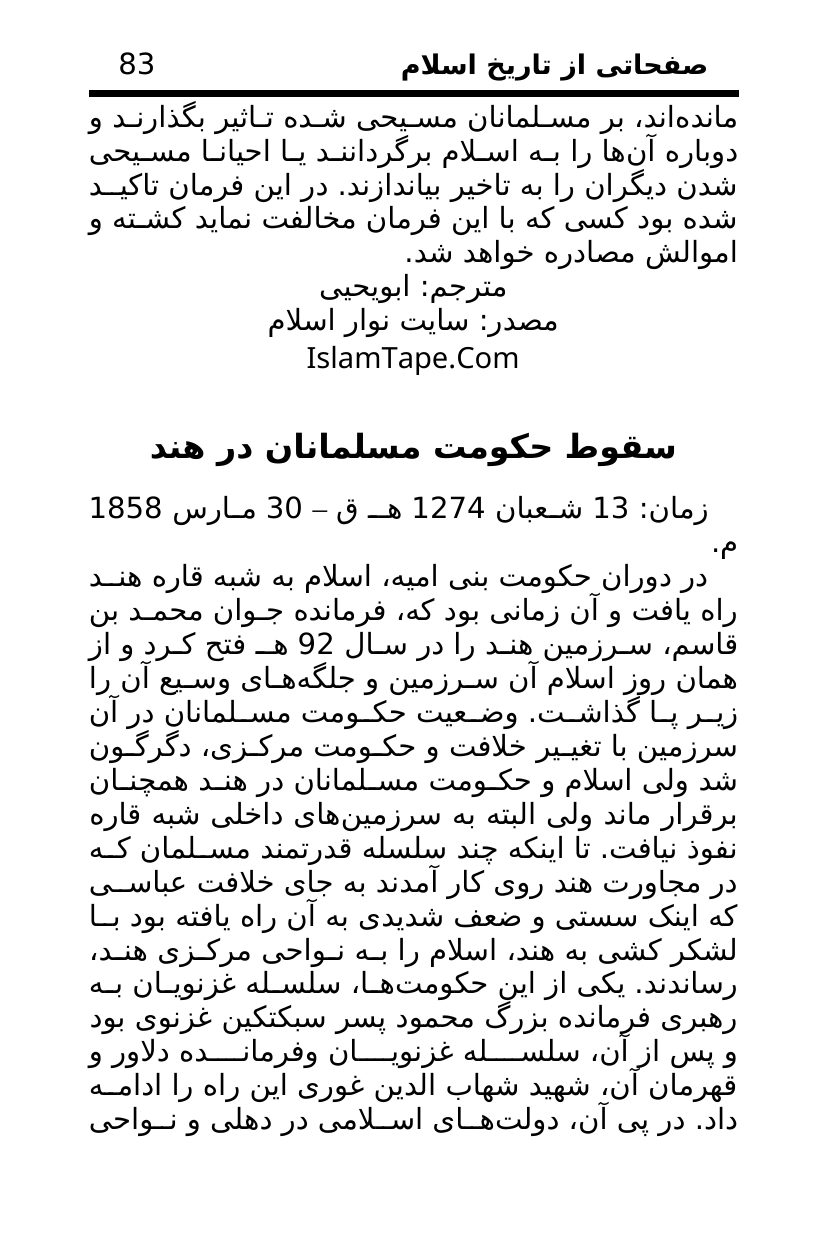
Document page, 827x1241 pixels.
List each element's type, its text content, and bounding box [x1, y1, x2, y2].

text مصدر: سایت نوار اسلام [89, 304, 738, 338]
text مترجم: ابویحیی [89, 270, 738, 304]
text زمان: 13 شعبان 1274 هـ ق – 30 مارس 1858 م. [89, 491, 738, 559]
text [89, 100, 738, 270]
text سقوط حكومت مسلمانان در هند [89, 427, 738, 466]
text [89, 559, 738, 1137]
text IslamTape.Com [89, 338, 738, 377]
